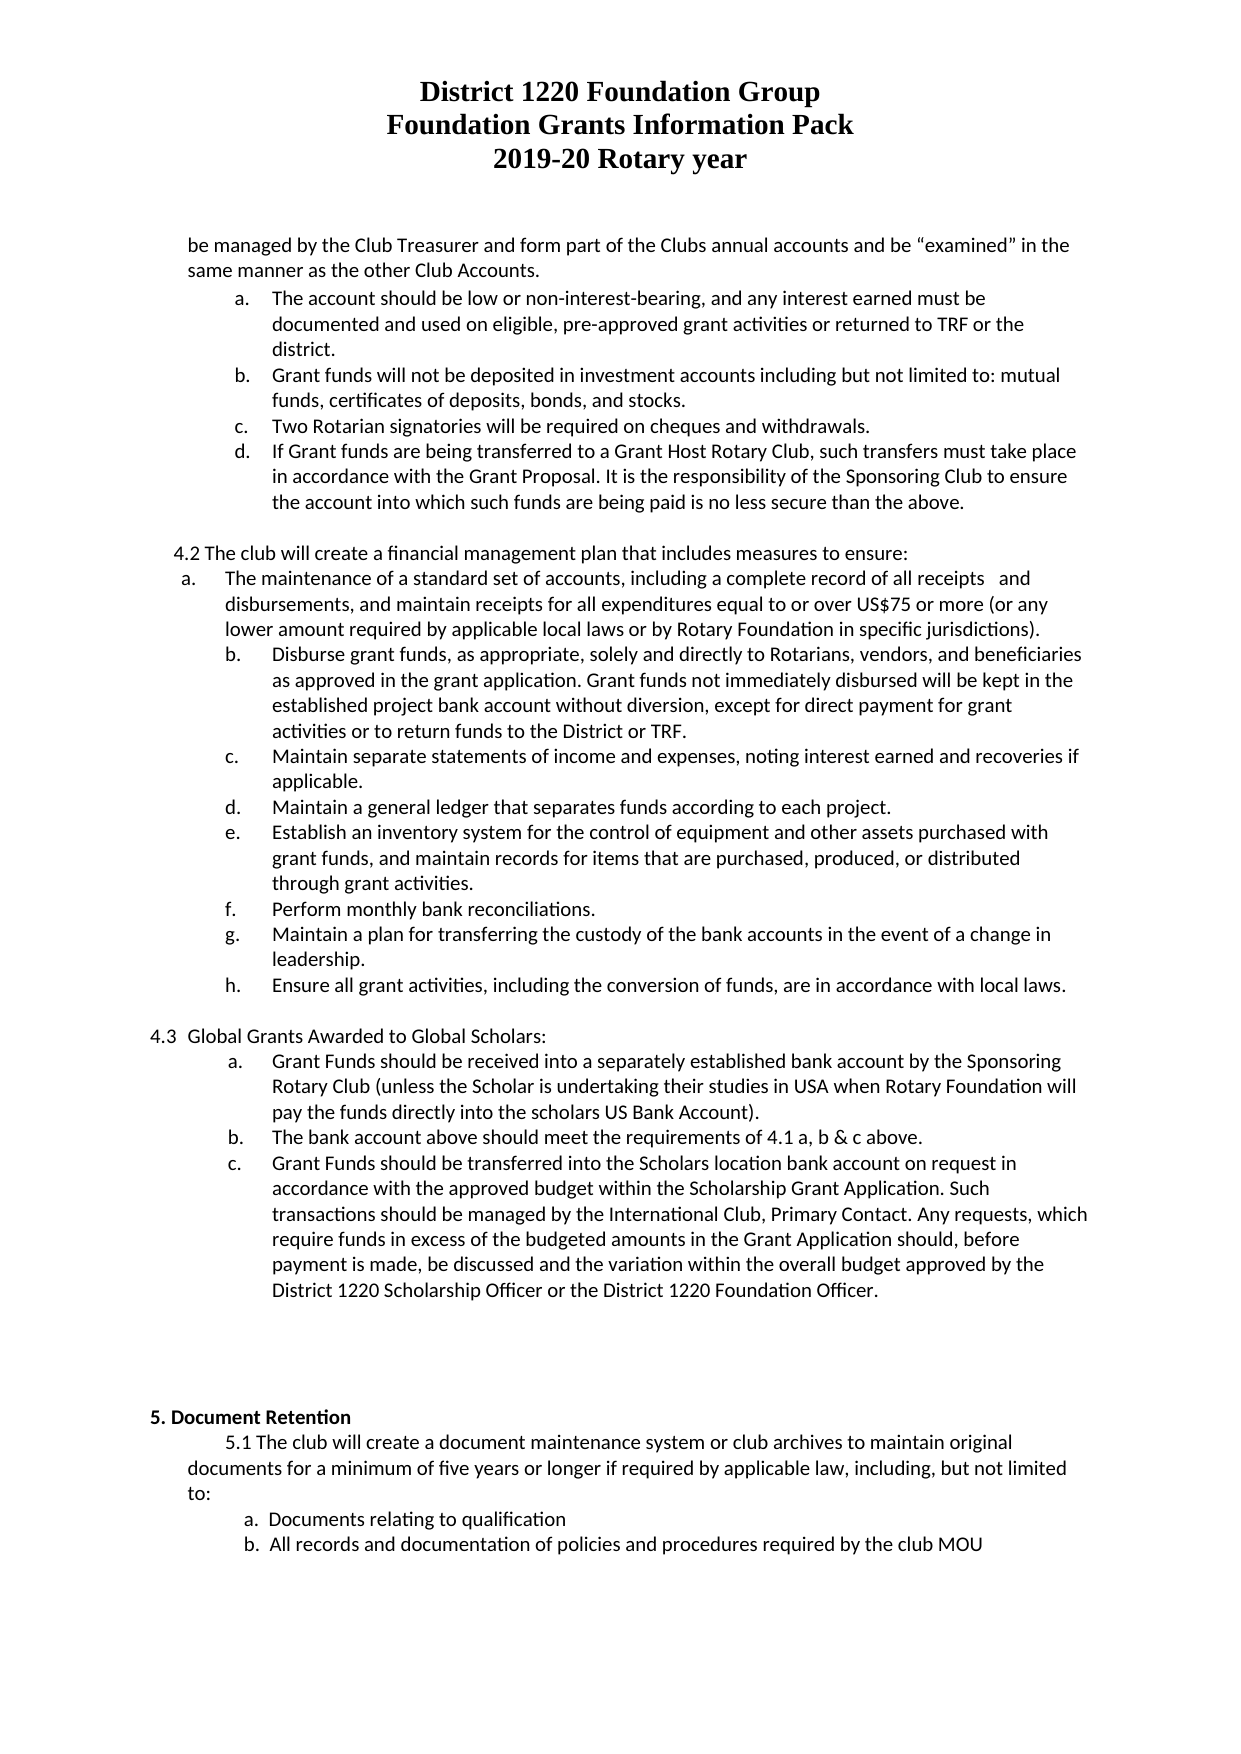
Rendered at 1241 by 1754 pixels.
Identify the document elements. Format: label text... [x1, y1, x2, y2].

list If Grant funds are being transferred to a Grant Host Rotary Club, such transfers must take place in accordance with the Grant Proposal. It is the responsibility of the Sponsoring Club to ensure the account into which such funds are being paid is no less secure than the above. [234, 438, 1090, 514]
list Grant Funds should be received into a separately established bank account by the Sponsoring Rotary Club (unless the Scholar is undertaking their studies in USA when Rotary Foundation will pay the funds directly into the scholars US Bank Account). [228, 1048, 1090, 1124]
list Disburse grant funds, as appropriate, solely and directly to Rotarians, vendors, and beneficiaries as approved in the grant application. Grant funds not immediately disbursed will be kept in the established project bank account without diversion, except for direct payment for grant activities or to return funds to the District or TRF. [225, 642, 1090, 743]
text 4.2 The club will create a financial management plan that includes measures to ensure: [150, 540, 1090, 565]
list Grant funds will not be deposited in investment accounts including but not limited to: mutual funds, certificates of deposits, bonds, and stocks. [234, 362, 1090, 413]
list Grant Funds should be transferred into the Scholars location bank account on request in accordance with the approved budget within the Scholarship Grant Application. Such transactions should be managed by the International Club, Primary Contact. Any requests, which require funds in excess of the budgeted amounts in the Grant Application should, before payment is made, be discussed and the variation within the overall budget approved by the District 1220 Scholarship Officer or the District 1220 Foundation Officer. [228, 1150, 1090, 1302]
text a. Documents relating to qualification [244, 1506, 1090, 1531]
list Maintain separate statements of income and expenses, noting interest earned and recoveries if applicable. [225, 743, 1090, 794]
list Perform monthly bank reconciliations. [225, 896, 1090, 921]
list The account should be low or non-interest-bearing, and any interest earned must be documented and used on eligible, pre-approved grant activities or returned to TRF or the district. [234, 283, 1090, 362]
list Global Grants Awarded to Global Scholars: [150, 1023, 1090, 1048]
text b. All records and documentation of policies and procedures required by the club MOU [244, 1531, 1090, 1557]
list Maintain a plan for transferring the custody of the bank accounts in the event of a change in leadership. [225, 921, 1090, 972]
list Establish an inventory system for the control of equipment and other assets purchased with grant funds, and maintain records for items that are purchased, produced, or distributed through grant activities. [225, 819, 1090, 896]
list The maintenance of a standard set of accounts, including a complete record of all receipts and disbursements, and maintain receipts for all expenditures equal to or over US$75 or more (or any lower amount required by applicable local laws or by Rotary Foundation in specific jurisdictions). [181, 565, 1090, 642]
text 5. Document Retention [150, 1404, 1146, 1429]
list Ensure all grant activities, including the conversion of funds, are in accordance with local laws. [225, 972, 1090, 997]
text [187, 232, 1090, 283]
text 5.1 The club will create a document maintenance system or club archives to maintain original documents for a minimum of five years or longer if required by applicable law, including, but not limited to: [187, 1429, 1090, 1506]
list Two Rotarian signatories will be required on cheques and withdrawals. [234, 413, 1090, 438]
list Maintain a general ledger that separates funds according to each project. [225, 794, 1090, 819]
list The bank account above should meet the requirements of 4.1 a, b & c above. [228, 1124, 1090, 1150]
